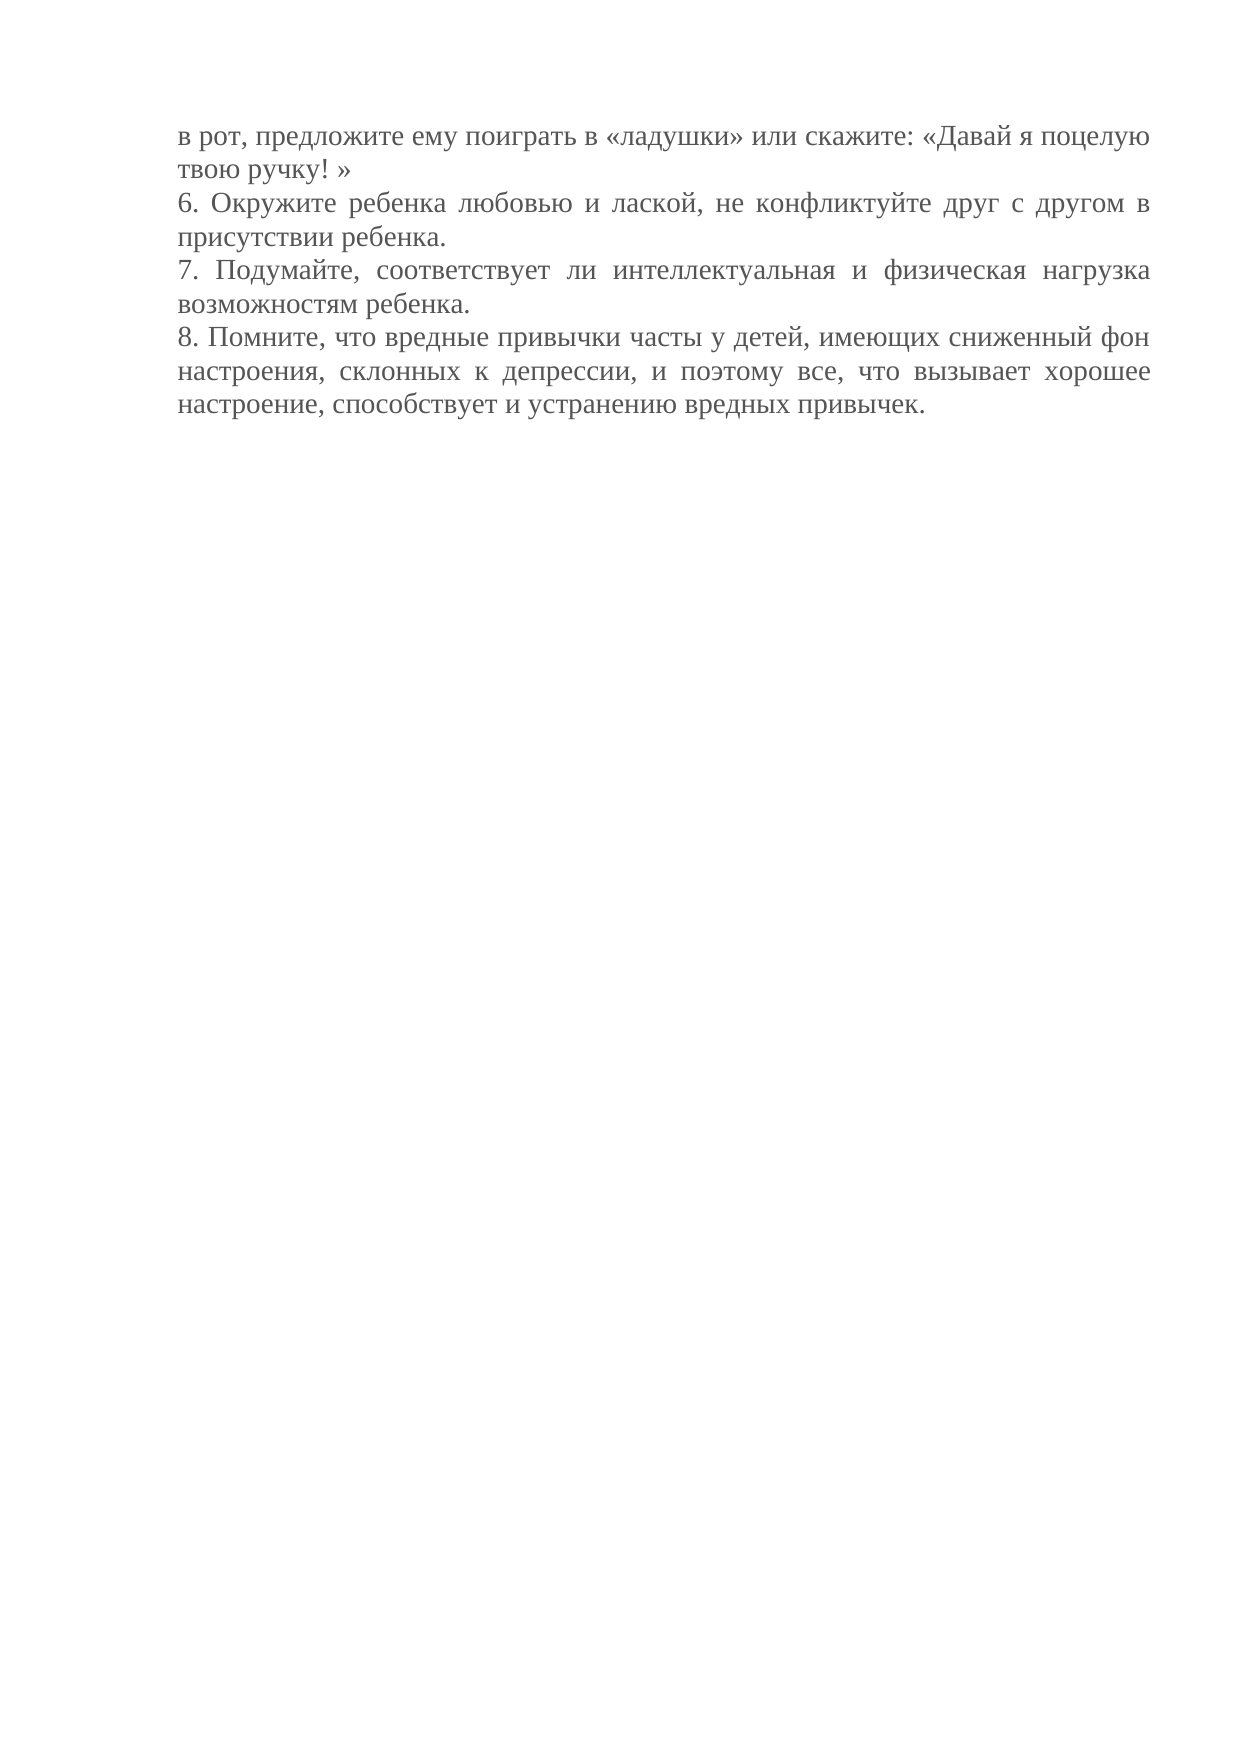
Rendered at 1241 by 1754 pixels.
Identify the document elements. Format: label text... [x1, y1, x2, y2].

text 8. Помните, что вредные привычки часты у детей, имеющих сниженный фон настроения, склонных к депрессии, и поэтому все, что вызывает хорошее настроение, способствует и устранению вредных привычек. [177, 319, 1152, 420]
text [177, 118, 1152, 185]
text 7. Подумайте, соответствует ли интеллектуальная и физическая нагрузка возможностям ребенка. [177, 252, 1152, 319]
text 6. Окружите ребенка любовью и лаской, не конфликтуйте друг с другом в присутствии ребенка. [177, 185, 1152, 252]
